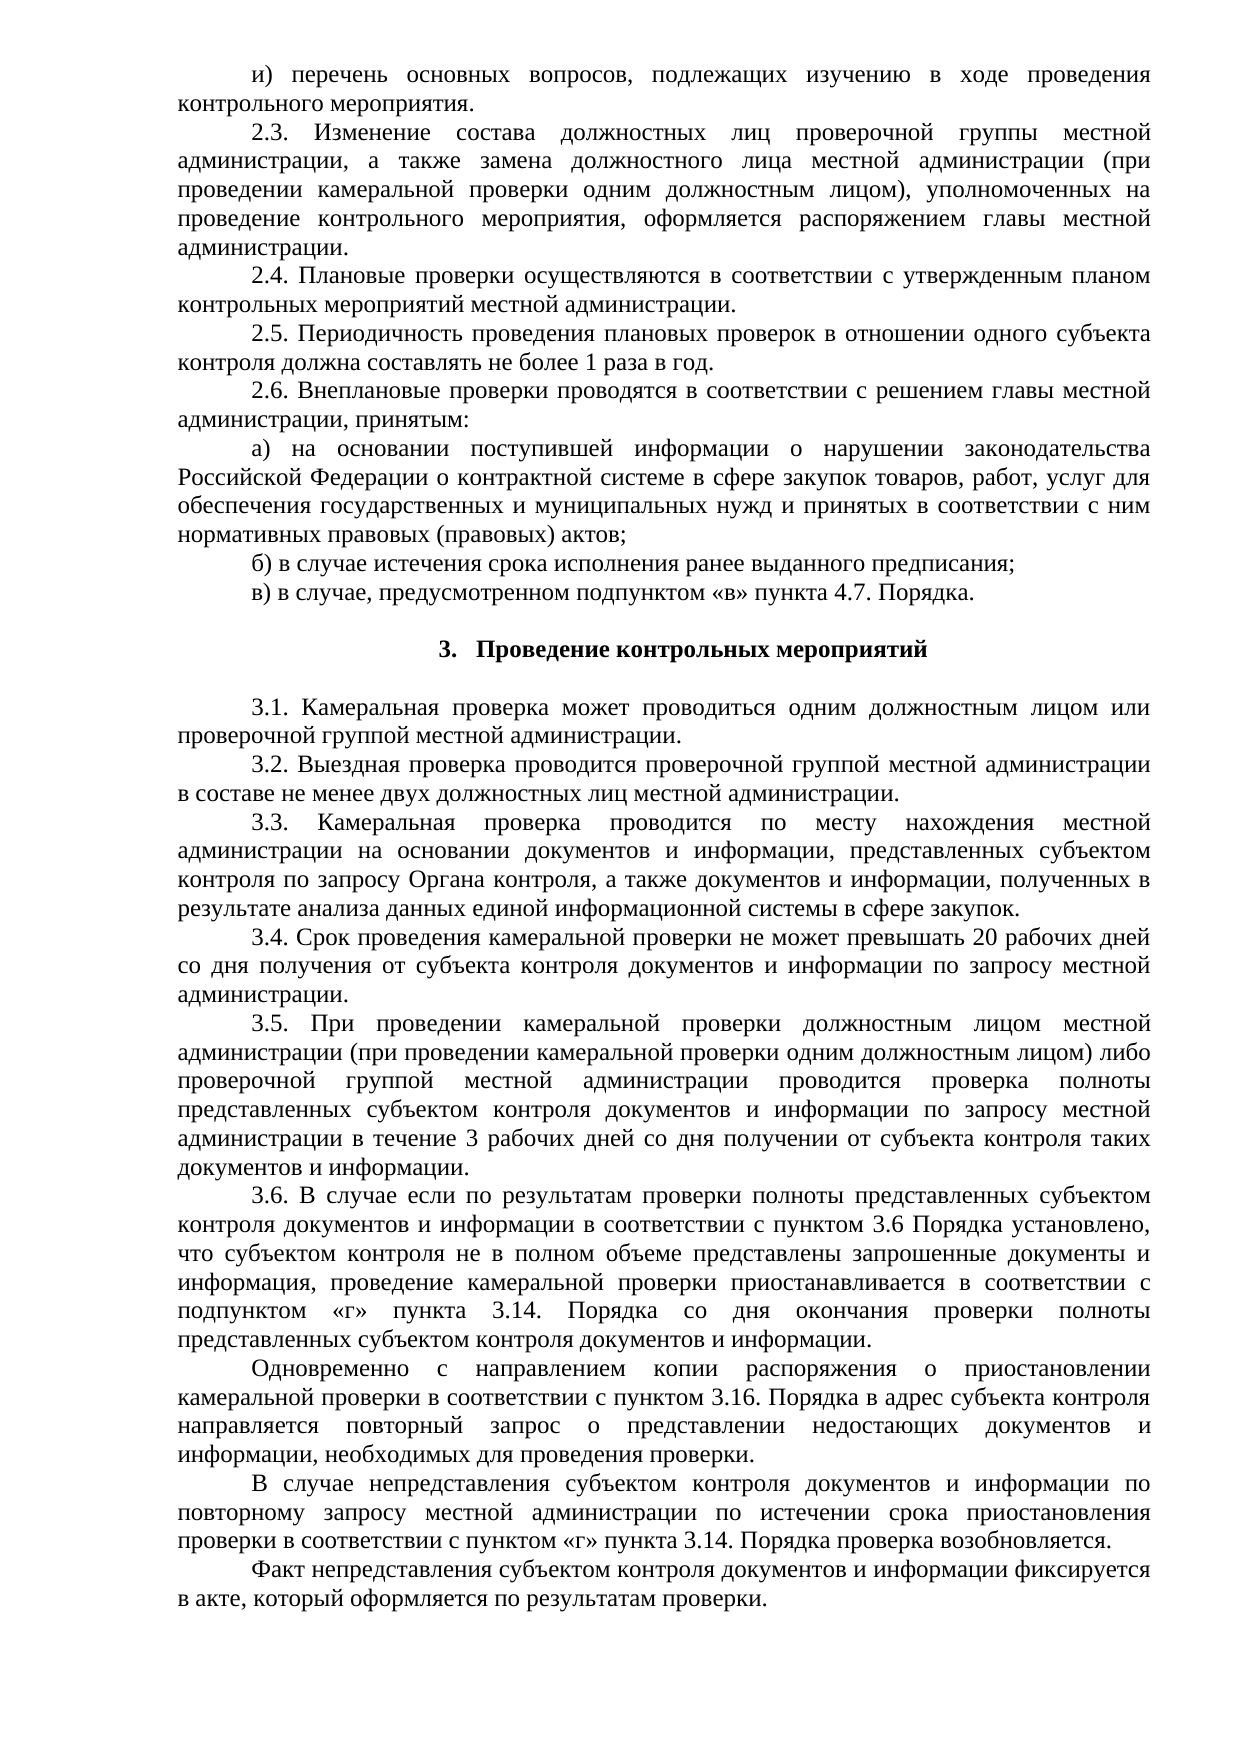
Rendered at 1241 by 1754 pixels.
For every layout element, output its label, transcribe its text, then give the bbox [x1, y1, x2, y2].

text а) на основании поступившей информации о нарушении законодательства Российской Федерации о контрактной системе в сфере закупок товаров, работ, услуг для обеспечения государственных и муниципальных нужд и принятых в соответствии с ним нормативных правовых (правовых) актов; [177, 433, 1152, 548]
text 3.6. В случае если по результатам проверки полноты представленных субъектом контроля документов и информации в соответствии с пунктом 3.6 Порядка установлено, что субъектом контроля не в полном объеме представлены запрошенные документы и информация, проведение камеральной проверки приостанавливается в соответствии с подпунктом «г» пункта 3.14. Порядка со дня окончания проверки полноты представленных субъектом контроля документов и информации. [177, 1180, 1152, 1353]
text 2.3. Изменение состава должностных лиц проверочной группы местной администрации, а также замена должностного лица местной администрации (при проведении камеральной проверки одним должностным лицом), уполномоченных на проведение контрольного мероприятия, оформляется распоряжением главы местной администрации. [177, 117, 1152, 260]
text Факт непредставления субъектом контроля документов и информации фиксируется в акте, который оформляется по результатам проверки. [177, 1554, 1152, 1612]
text в) в случае, предусмотренном подпунктом «в» пункта 4.7. Порядка. [177, 577, 1152, 605]
text 3.1. Камеральная проверка может проводиться одним должностным лицом или проверочной группой местной администрации. [177, 692, 1152, 749]
text 3.5. При проведении камеральной проверки должностным лицом местной администрации (при проведении камеральной проверки одним должностным лицом) либо проверочной группой местной администрации проводится проверка полноты представленных субъектом контроля документов и информации по запросу местной администрации в течение 3 рабочих дней со дня получении от субъекта контроля таких документов и информации. [177, 1008, 1152, 1180]
text В случае непредставления субъектом контроля документов и информации по повторному запросу местной администрации по истечении срока приостановления проверки в соответствии с пунктом «г» пункта 3.14. Порядка проверка возобновляется. [177, 1468, 1152, 1554]
text и) перечень основных вопросов, подлежащих изучению в ходе проведения контрольного мероприятия. [177, 59, 1152, 117]
text 2.5. Периодичность проведения плановых проверок в отношении одного субъекта контроля должна составлять не более 1 раза в год. [177, 318, 1152, 375]
text б) в случае истечения срока исполнения ранее выданного предписания; [177, 548, 1152, 577]
text 3.4. Срок проведения камеральной проверки не может превышать 20 рабочих дней со дня получения от субъекта контроля документов и информации по запросу местной администрации. [177, 922, 1152, 1008]
text 2.4. Плановые проверки осуществляются в соответствии с утвержденным планом контрольных мероприятий местной администрации. [177, 260, 1152, 318]
text Одновременно с направлением копии распоряжения о приостановлении камеральной проверки в соответствии с пунктом 3.16. Порядка в адрес субъекта контроля направляется повторный запрос о представлении недостающих документов и информации, необходимых для проведения проверки. [177, 1353, 1152, 1468]
text 2.6. Внеплановые проверки проводятся в соответствии с решением главы местной администрации, принятым: [177, 375, 1152, 433]
text 3.2. Выездная проверка проводится проверочной группой местной администрации в составе не менее двух должностных лиц местной администрации. [177, 749, 1152, 807]
list Проведение контрольных мероприятий [215, 634, 1152, 663]
text 3.3. Камеральная проверка проводится по месту нахождения местной администрации на основании документов и информации, представленных субъектом контроля по запросу Органа контроля, а также документов и информации, полученных в результате анализа данных единой информационной системы в сфере закупок. [177, 807, 1152, 922]
